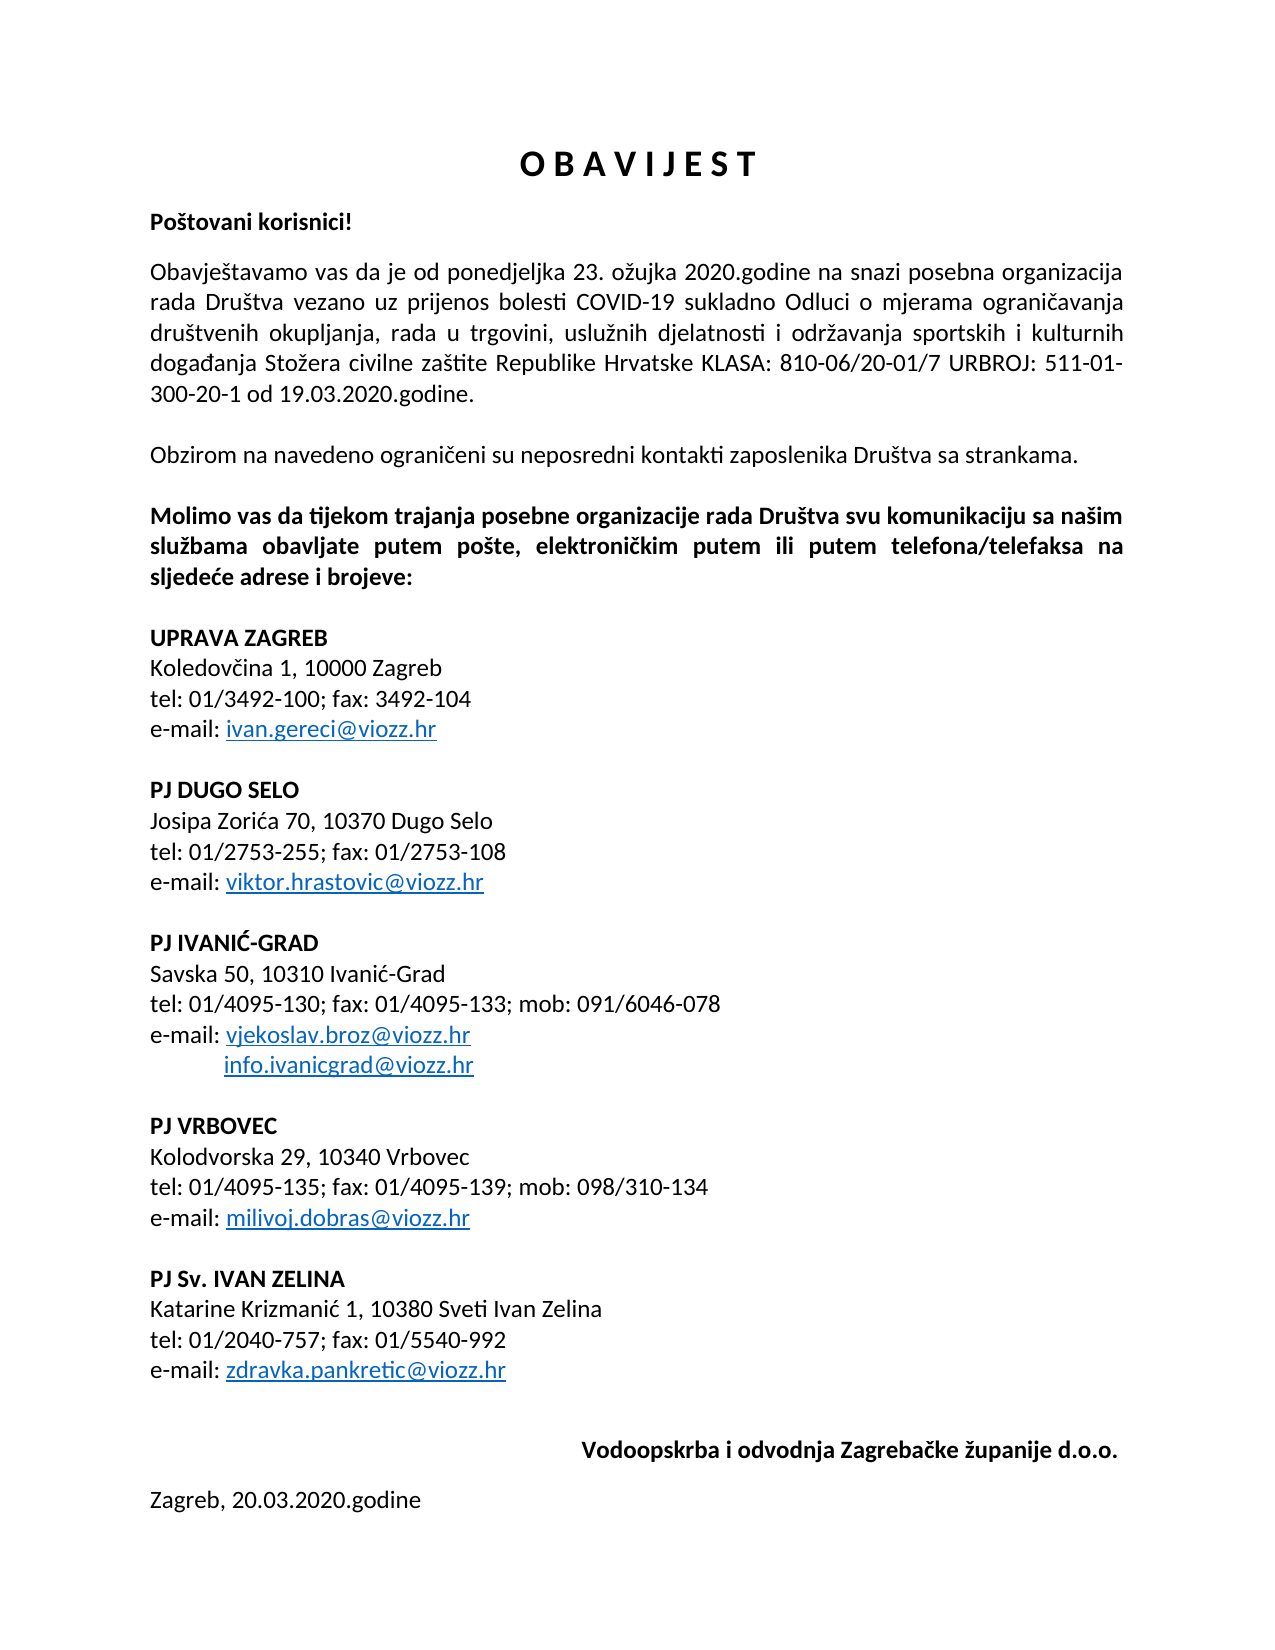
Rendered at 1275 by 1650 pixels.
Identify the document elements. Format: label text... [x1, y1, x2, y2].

text Josipa Zorića 70, 10370 Dugo Selo [150, 805, 1125, 836]
text Obzirom na navedeno ograničeni su neposredni kontakti zaposlenika Društva sa strankama. [150, 439, 1125, 469]
text info.ivanicgrad@viozz.hr [150, 1049, 1125, 1080]
text Kolodvorska 29, 10340 Vrbovec [150, 1141, 1125, 1171]
text PJ Sv. IVAN ZELINA [150, 1263, 1125, 1293]
text e-mail: zdravka.pankretic@viozz.hr [150, 1354, 1125, 1385]
text tel: 01/3492-100; fax: 3492-104 [150, 683, 1125, 713]
text Zagreb, 20.03.2020.godine [150, 1484, 1125, 1515]
text Katarine Krizmanić 1, 10380 Sveti Ivan Zelina [150, 1293, 1125, 1324]
text PJ IVANIĆ-GRAD [150, 927, 1125, 958]
text e-mail: viktor.hrastovic@viozz.hr [150, 866, 1125, 897]
text e-mail: ivan.gereci@viozz.hr [150, 713, 1125, 744]
text e-mail: vjekoslav.broz@viozz.hr [150, 1019, 1125, 1049]
text Savska 50, 10310 Ivanić-Grad [150, 958, 1125, 988]
text PJ VRBOVEC [150, 1110, 1125, 1141]
text Vodoopskrba i odvodnja Zagrebačke županije d.o.o. [150, 1434, 1125, 1465]
text tel: 01/2040-757; fax: 01/5540-992 [150, 1324, 1125, 1354]
text O B A V I J E S T [150, 140, 1125, 186]
text Obavještavamo vas da je od ponedjeljka 23. ožujka 2020.godine na snazi posebna organizacija rada Društva vezano uz prijenos bolesti COVID-19 sukladno Odluci o mjerama ograničavanja društvenih okupljanja, rada u trgovini, uslužnih djelatnosti i održavanja sportskih i kulturnih događanja Stožera civilne zaštite Republike Hrvatske KLASA: 810-06/20-01/7 URBROJ: 511-01-300-20-1 od 19.03.2020.godine. [150, 256, 1125, 408]
text PJ DUGO SELO [150, 774, 1125, 805]
text UPRAVA ZAGREB [150, 622, 1125, 652]
text tel: 01/4095-135; fax: 01/4095-139; mob: 098/310-134 [150, 1171, 1125, 1202]
text Poštovani korisnici! [150, 206, 1125, 237]
text tel: 01/4095-130; fax: 01/4095-133; mob: 091/6046-078 [150, 988, 1125, 1019]
text tel: 01/2753-255; fax: 01/2753-108 [150, 836, 1125, 866]
text e-mail: milivoj.dobras@viozz.hr [150, 1202, 1125, 1232]
text Koledovčina 1, 10000 Zagreb [150, 652, 1125, 683]
text Molimo vas da tijekom trajanja posebne organizacije rada Društva svu komunikaciju sa našim službama obavljate putem pošte, elektroničkim putem ili putem telefona/telefaksa na sljedeće adrese i brojeve: [150, 500, 1125, 591]
